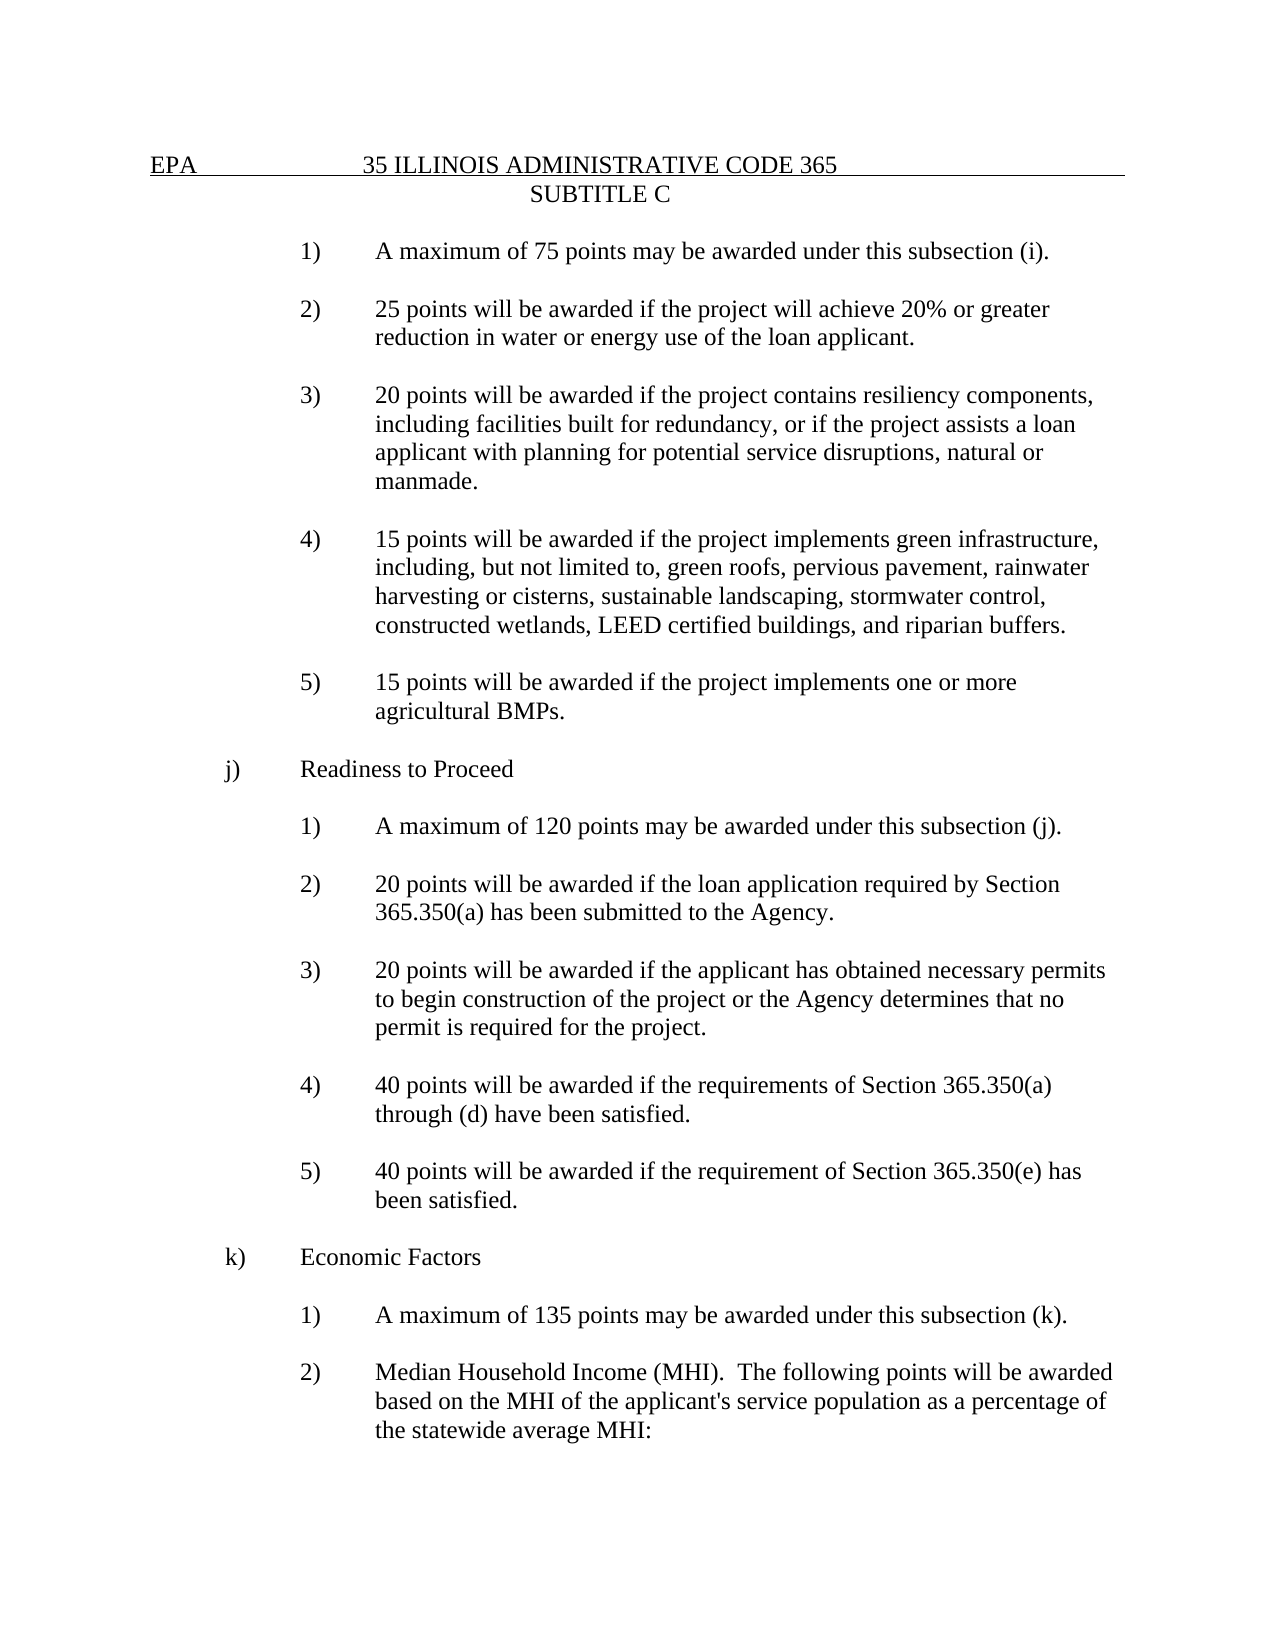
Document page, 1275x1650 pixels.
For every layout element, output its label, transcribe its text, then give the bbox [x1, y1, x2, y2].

text 5) 15 points will be awarded if the project implements one or more agricultural BMPs. [300, 667, 1125, 725]
text 4) 40 points will be awarded if the requirements of Section 365.350(a) through (d) have been satisfied. [300, 1070, 1125, 1127]
text 5) 40 points will be awarded if the requirement of Section 365.350(e) has been satisfied. [300, 1156, 1125, 1214]
text 3) 20 points will be awarded if the project contains resiliency components, including facilities built for redundancy, or if the project assists a loan applicant with planning for potential service disruptions, natural or manmade. [300, 380, 1125, 495]
text 2) 25 points will be awarded if the project will achieve 20% or greater reduction in water or energy use of the loan applicant. [300, 294, 1125, 351]
text 1) A maximum of 135 points may be awarded under this subsection (k). [225, 1300, 1125, 1329]
text 3) 20 points will be awarded if the applicant has obtained necessary permits to begin construction of the project or the Agency determines that no permit is required for the project. [300, 955, 1125, 1041]
text 2) 20 points will be awarded if the loan application required by Section 365.350(a) has been submitted to the Agency. [300, 869, 1125, 926]
text 4) 15 points will be awarded if the project implements green infrastructure, including, but not limited to, green roofs, pervious pavement, rainwater harvesting or cisterns, sustainable landscaping, stormwater control, constructed wetlands, LEED certified buildings, and riparian buffers. [300, 524, 1125, 639]
text k) Economic Factors [150, 1242, 1125, 1271]
text 2) Median Household Income (MHI). The following points will be awarded based on the MHI of the applicant's service population as a percentage of the statewide average MHI: [300, 1357, 1125, 1444]
text j) Readiness to Proceed [150, 754, 1125, 782]
text 1) A maximum of 75 points may be awarded under this subsection (i). [225, 236, 1125, 265]
text 1) A maximum of 120 points may be awarded under this subsection (j). [225, 811, 1125, 840]
